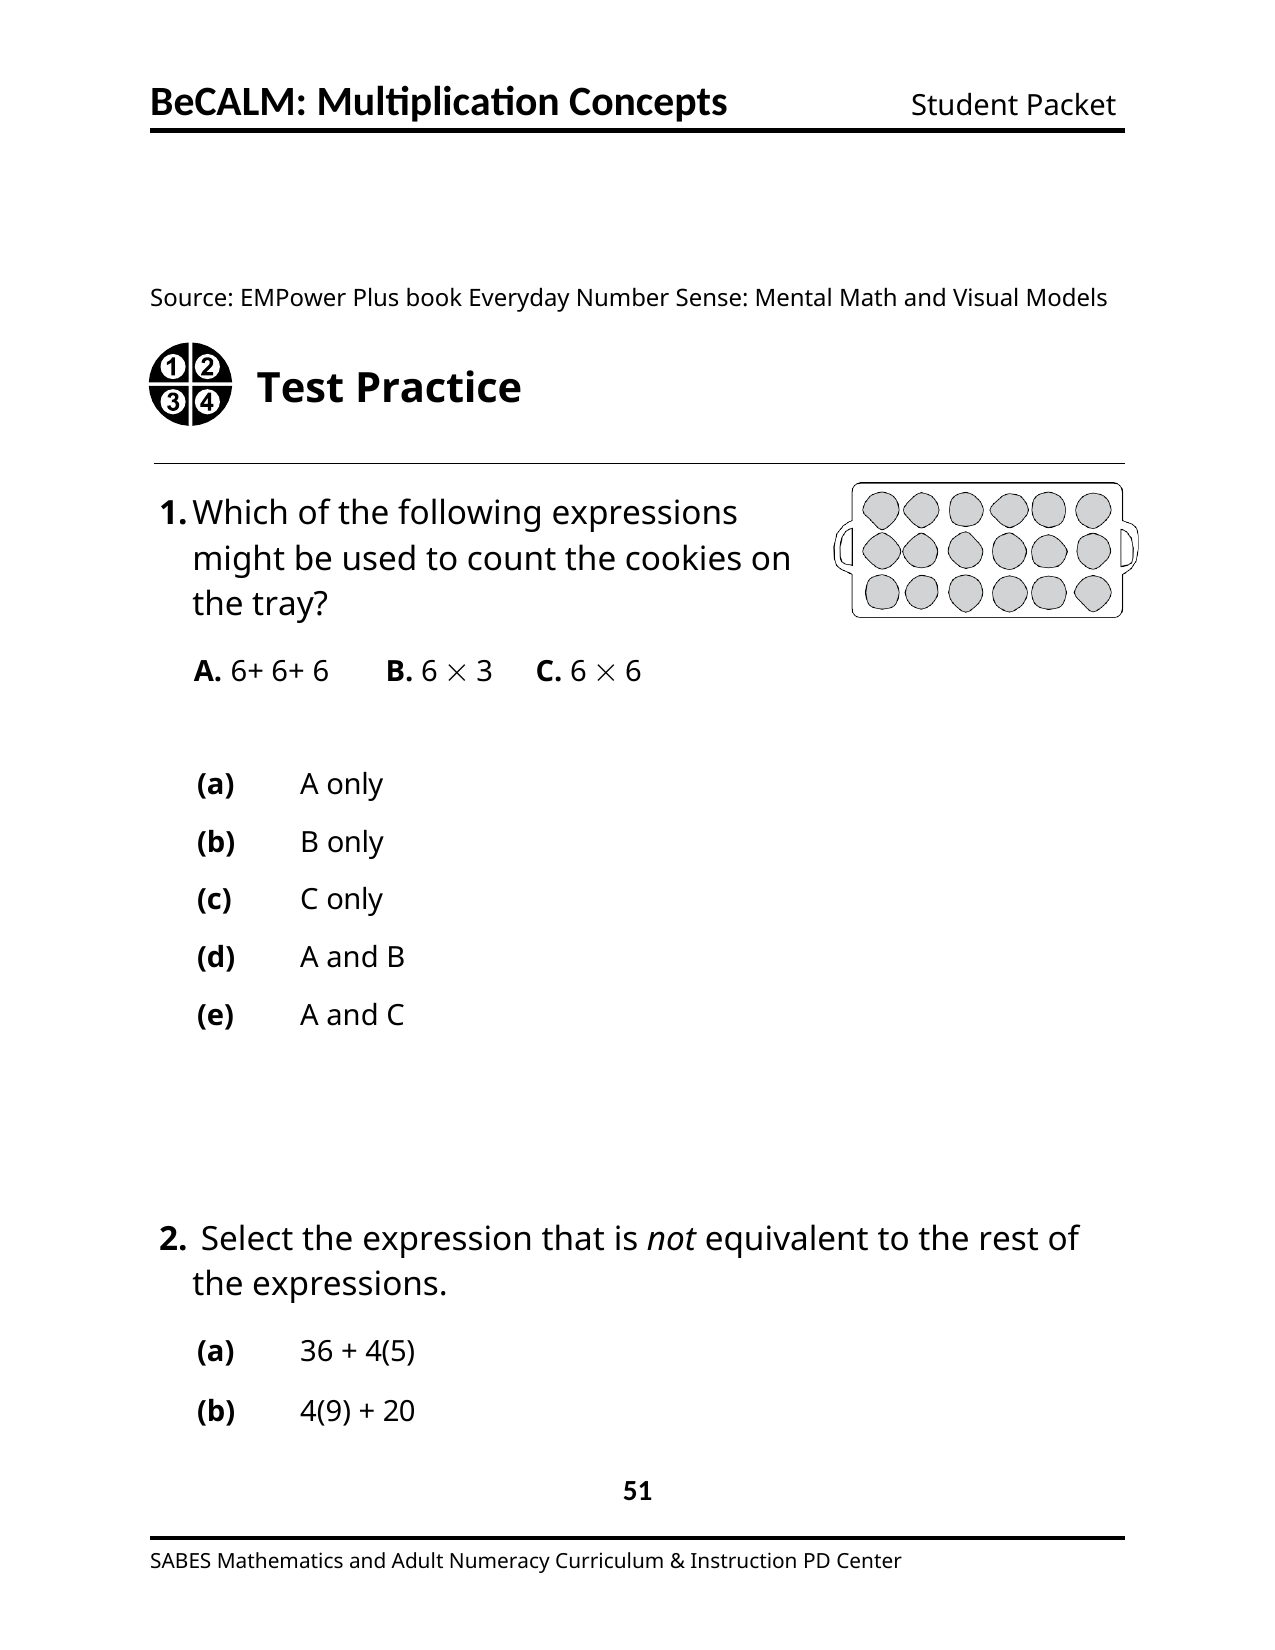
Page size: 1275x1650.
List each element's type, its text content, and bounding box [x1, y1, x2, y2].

list A and B [197, 936, 1125, 976]
list Select the expression that is not equivalent to the rest of the expressions. [159, 1214, 1108, 1305]
picture [833, 482, 1139, 618]
list 4(9) + 20 [197, 1390, 1125, 1429]
list C only [197, 879, 1125, 918]
list A and C [197, 994, 1125, 1034]
list 36 + 4(5) [197, 1330, 1125, 1370]
text A. 6+ 6+ 6 B. 6 3 C. 6 6 [194, 650, 1125, 690]
list A only [197, 763, 1125, 803]
text Source: EMPower Plus book Everyday Number Sense: Mental Math and Visual Models [150, 280, 1125, 313]
list B only [197, 821, 1125, 861]
title Test Practice [256, 358, 1125, 415]
